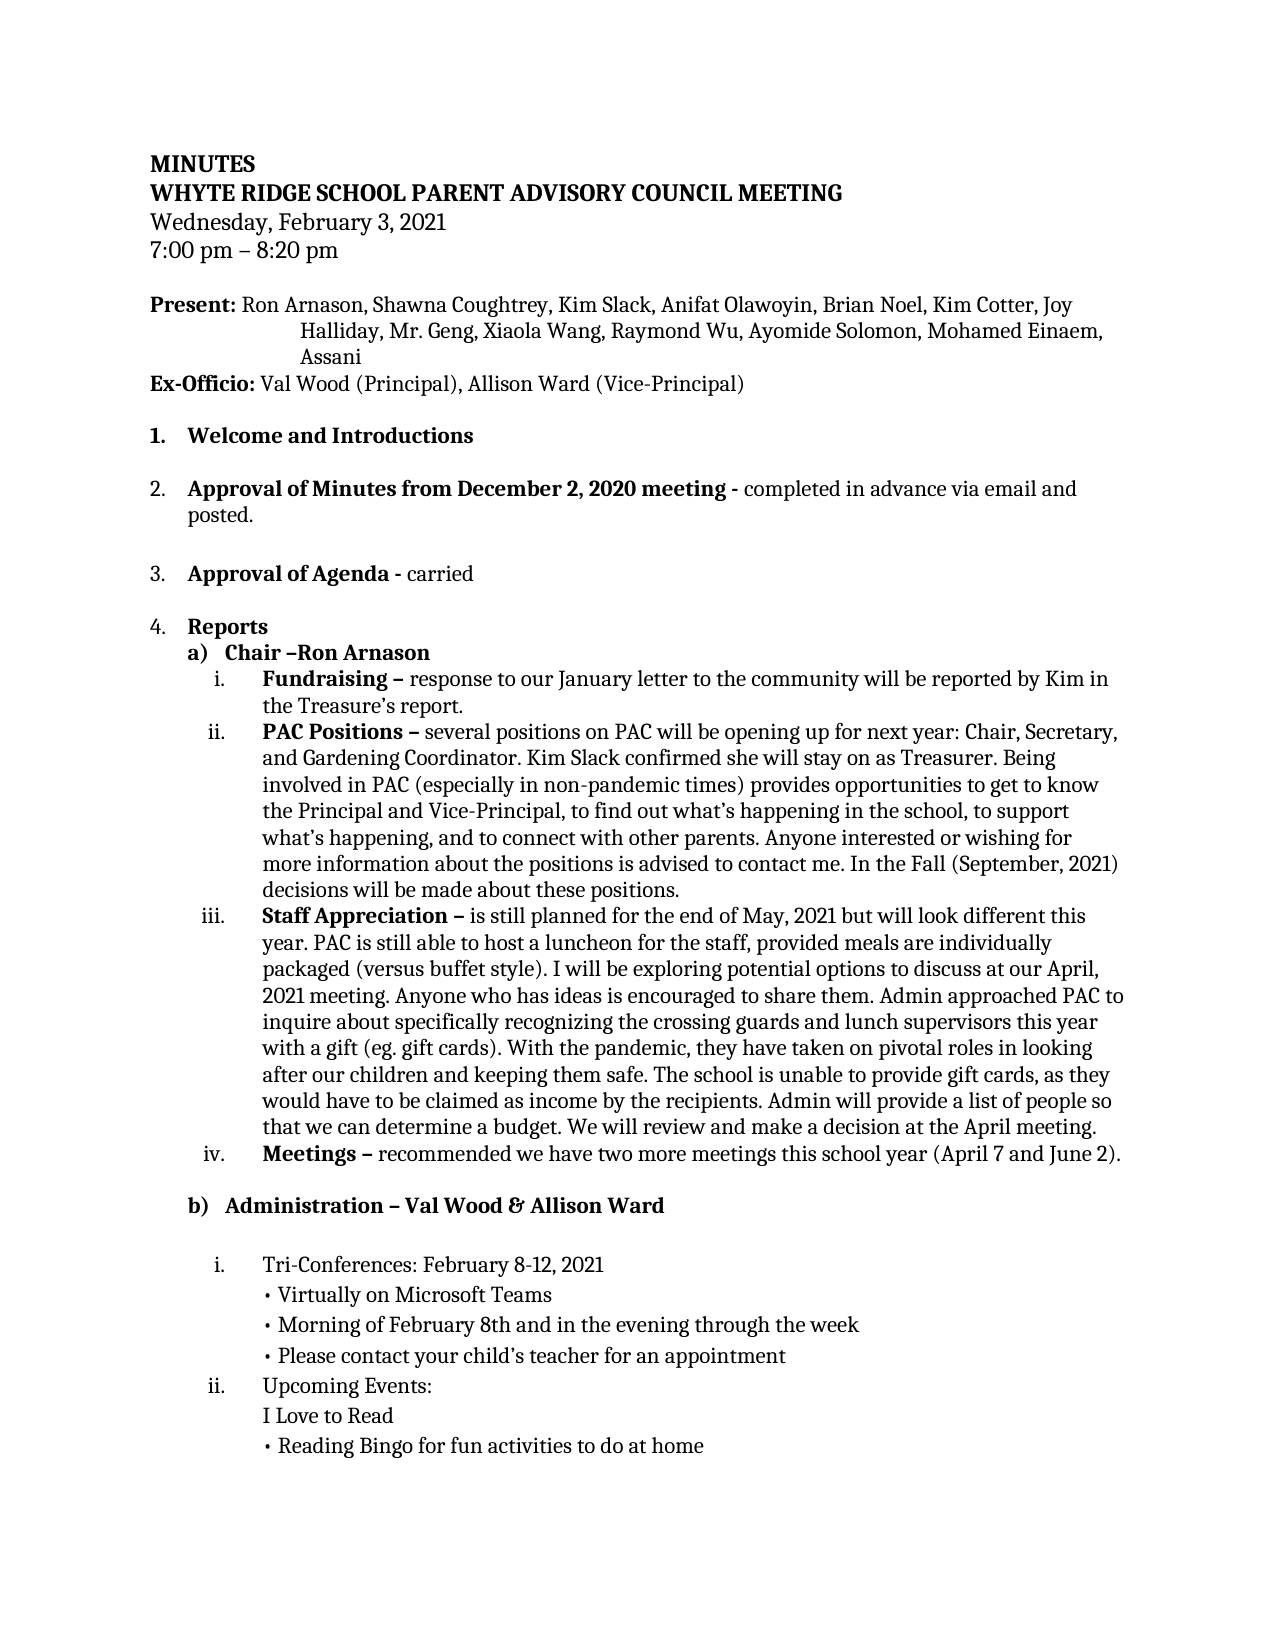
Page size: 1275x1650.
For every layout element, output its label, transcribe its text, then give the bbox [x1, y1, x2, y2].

text I Love to Read [262, 1403, 1125, 1429]
text • Morning of February 8th and in the evening through the week [262, 1312, 1125, 1338]
text 7:00 pm – 8:20 pm [150, 236, 1125, 265]
text • Reading Bingo for fun activities to do at home [262, 1433, 1125, 1459]
text Ex-Officio: Val Wood (Principal), Allison Ward (Vice-Principal) [150, 370, 1125, 397]
list Approval of Minutes from December 2, 2020 meeting - completed in advance via email and posted. [150, 476, 1125, 528]
text • Please contact your child’s teacher for an appointment [262, 1342, 1125, 1369]
list Administration – Val Wood & Allison Ward [187, 1193, 1125, 1219]
list Upcoming Events: [225, 1373, 1125, 1399]
text MINUTES [150, 150, 1125, 179]
text WHYTE RIDGE SCHOOL PARENT ADVISORY COUNCIL MEETING [150, 179, 1125, 207]
list Reports [150, 613, 1125, 640]
list Tri-Conferences: February 8-12, 2021 [225, 1252, 1125, 1278]
list Meetings – recommended we have two more meetings this school year (April 7 and June 2). [225, 1141, 1125, 1167]
text Present: Ron Arnason, Shawna Coughtrey, Kim Slack, Anifat Olawoyin, Brian Noel, Kim Cotter, Joy Halliday, Mr. Geng, Xiaola Wang, Raymond Wu, Ayomide Solomon, Mohamed Einaem, Assani [150, 291, 1125, 370]
list Staff Appreciation – is still planned for the end of May, 2021 but will look different this year. PAC is still able to host a luncheon for the staff, provided meals are individually packaged (versus buffet style). I will be exploring potential options to discuss at our April, 2021 meeting. Anyone who has ideas is encouraged to share them. Admin approached PAC to inquire about specifically recognizing the crossing guards and lunch supervisors this year with a gift (eg. gift cards). With the pandemic, they have taken on pivotal roles in looking after our children and keeping them safe. The school is unable to provide gift cards, as they would have to be claimed as income by the recipients. Admin will provide a list of people so that we can determine a budget. We will review and make a decision at the April meeting. [225, 903, 1125, 1141]
list Chair –Ron Arnason [187, 640, 1125, 666]
list Welcome and Introductions [150, 423, 1125, 449]
list Fundraising – response to our January letter to the community will be reported by Kim in the Treasure’s report. [225, 666, 1125, 719]
list PAC Positions – several positions on PAC will be opening up for next year: Chair, Secretary, and Gardening Coordinator. Kim Slack confirmed she will stay on as Treasurer. Being involved in PAC (especially in non-pandemic times) provides opportunities to get to know the Principal and Vice-Principal, to find out what’s happening in the school, to support what’s happening, and to connect with other parents. Anyone interested or wishing for more information about the positions is advised to contact me. In the Fall (September, 2021) decisions will be made about these positions. [225, 719, 1125, 903]
text • Virtually on Microsoft Teams [262, 1282, 1125, 1308]
list Approval of Agenda - carried [150, 561, 1125, 587]
text Wednesday, February 3, 2021 [150, 207, 1125, 236]
